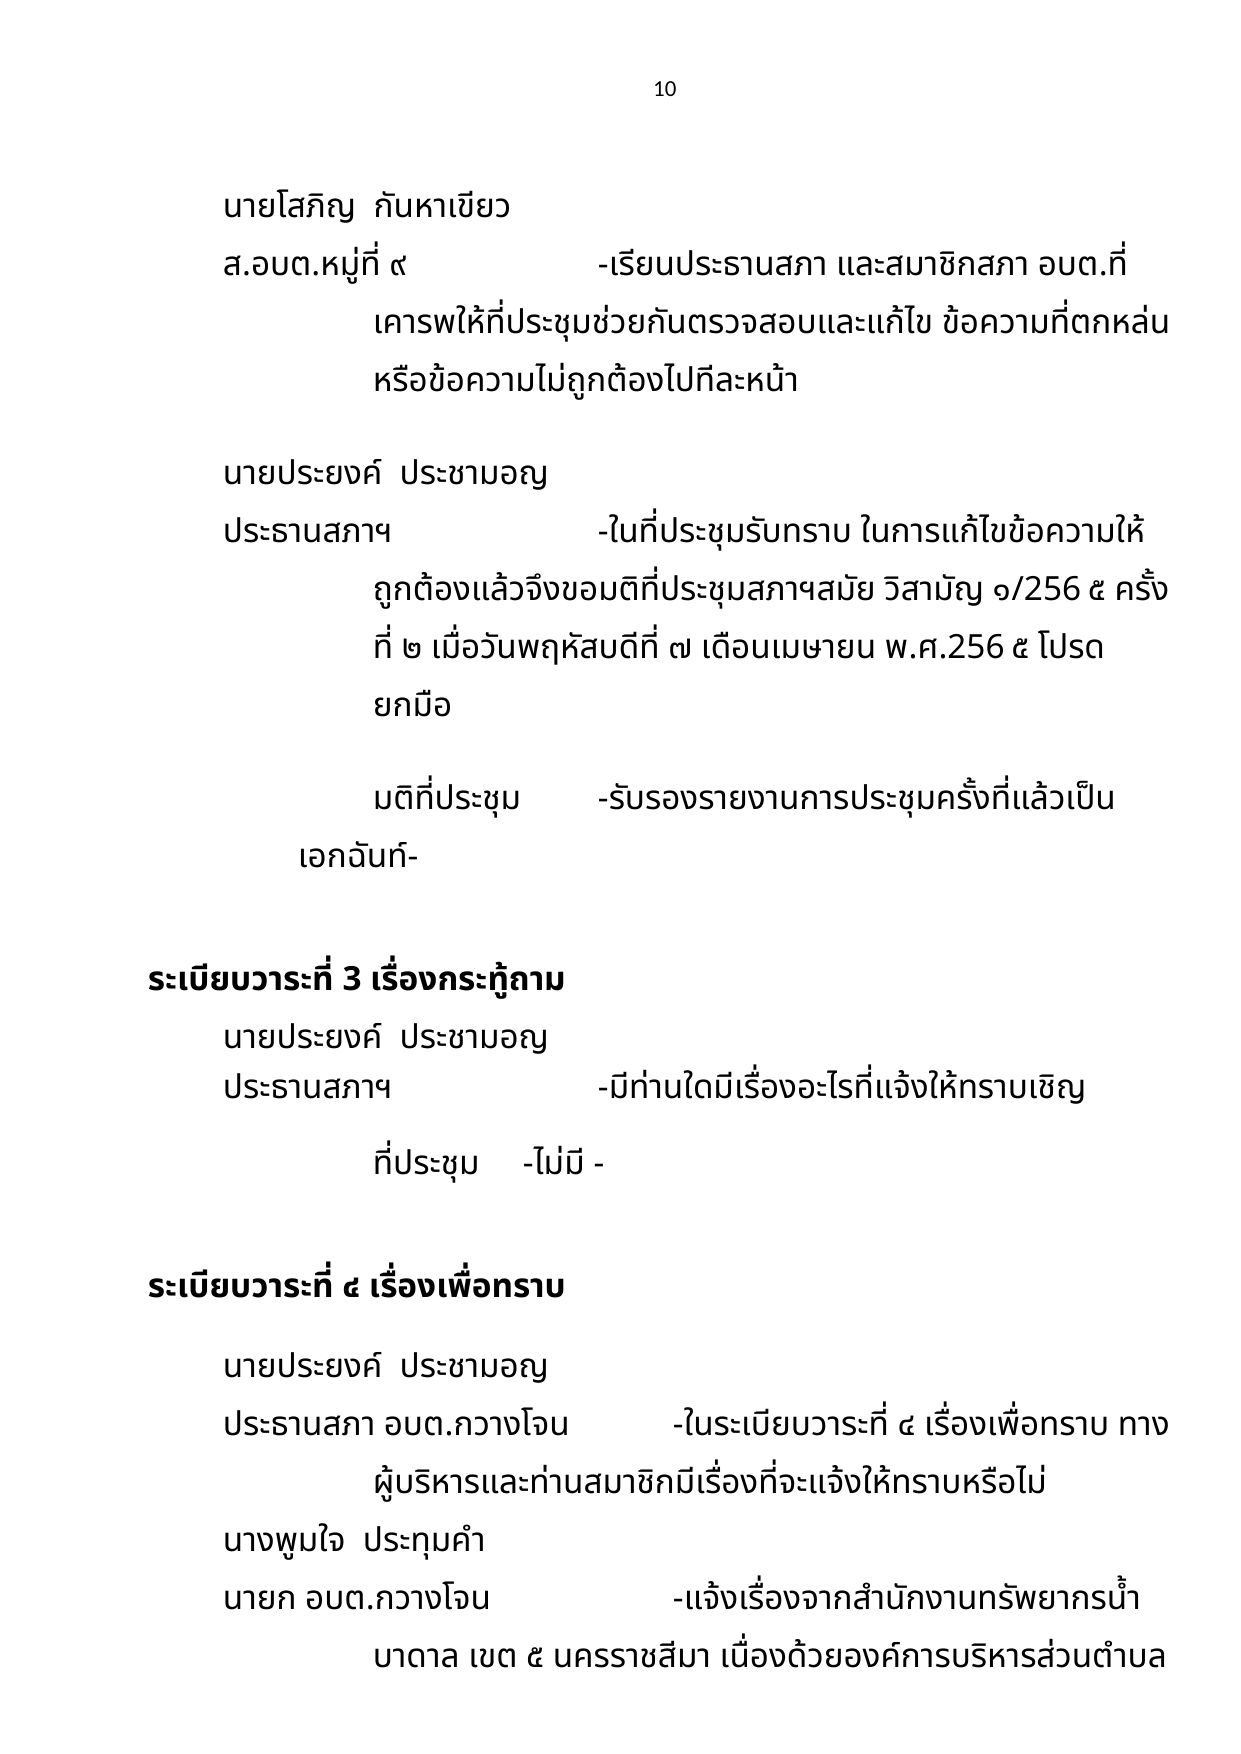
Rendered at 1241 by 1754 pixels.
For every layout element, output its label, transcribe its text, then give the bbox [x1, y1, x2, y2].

text นายโสภิญ กันหาเขียว [223, 182, 1181, 232]
text ส.อบต.หมู่ที่ ๙ -เรียนประธานสภา และสมาชิกสภา อบต.ที่เคารพให้ที่ประชุมช่วยกันตรวจสอบและแก้ไข ข้อความที่ตกหล่นหรือข้อความไม่ถูกต้องไปทีละหน้า [223, 240, 1181, 406]
text ประธานสภาฯ -ในที่ประชุมรับทราบ ในการแก้ไขข้อความให้ถูกต้องแล้วจึงขอมติที่ประชุมสภาฯสมัย วิสามัญ ๑/256๕ ครั้งที่ ๒ เมื่อวันพฤหัสบดีที่ ๗ เดือนเมษายน พ.ศ.256๕ โปรดยกมือ [223, 507, 1181, 731]
text นายประยงค์ ประชามอญ [148, 449, 1181, 499]
text ระเบียบวาระที่ ๔ เรื่องเพื่อทราบ [148, 1262, 1181, 1312]
text ประธานสภา อบต.กวางโจน -ในระเบียบวาระที่ ๔ เรื่องเพื่อทราบ ทางผู้บริหารและท่านสมาชิกมีเรื่องที่จะแจ้งให้ทราบหรือไม่ [223, 1400, 1181, 1508]
text ประธานสภาฯ -มีท่านใดมีเรื่องอะไรที่แจ้งให้ทราบเชิญ [148, 1063, 1187, 1114]
text นางพูมใจ ประทุมคำ [223, 1516, 1181, 1566]
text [223, 1574, 1181, 1682]
text ที่ประชุม -ไม่มี - [298, 1139, 1181, 1189]
text ระเบียบวาระที่ 3 เรื่องกระทู้ถาม [148, 955, 1181, 1005]
text มติที่ประชุม -รับรองรายงานการประชุมครั้งที่แล้วเป็นเอกฉันท์- [298, 774, 1181, 882]
text นายประยงค์ ประชามอญ [148, 1013, 1187, 1063]
text นายประยงค์ ประชามอญ [148, 1342, 1181, 1392]
